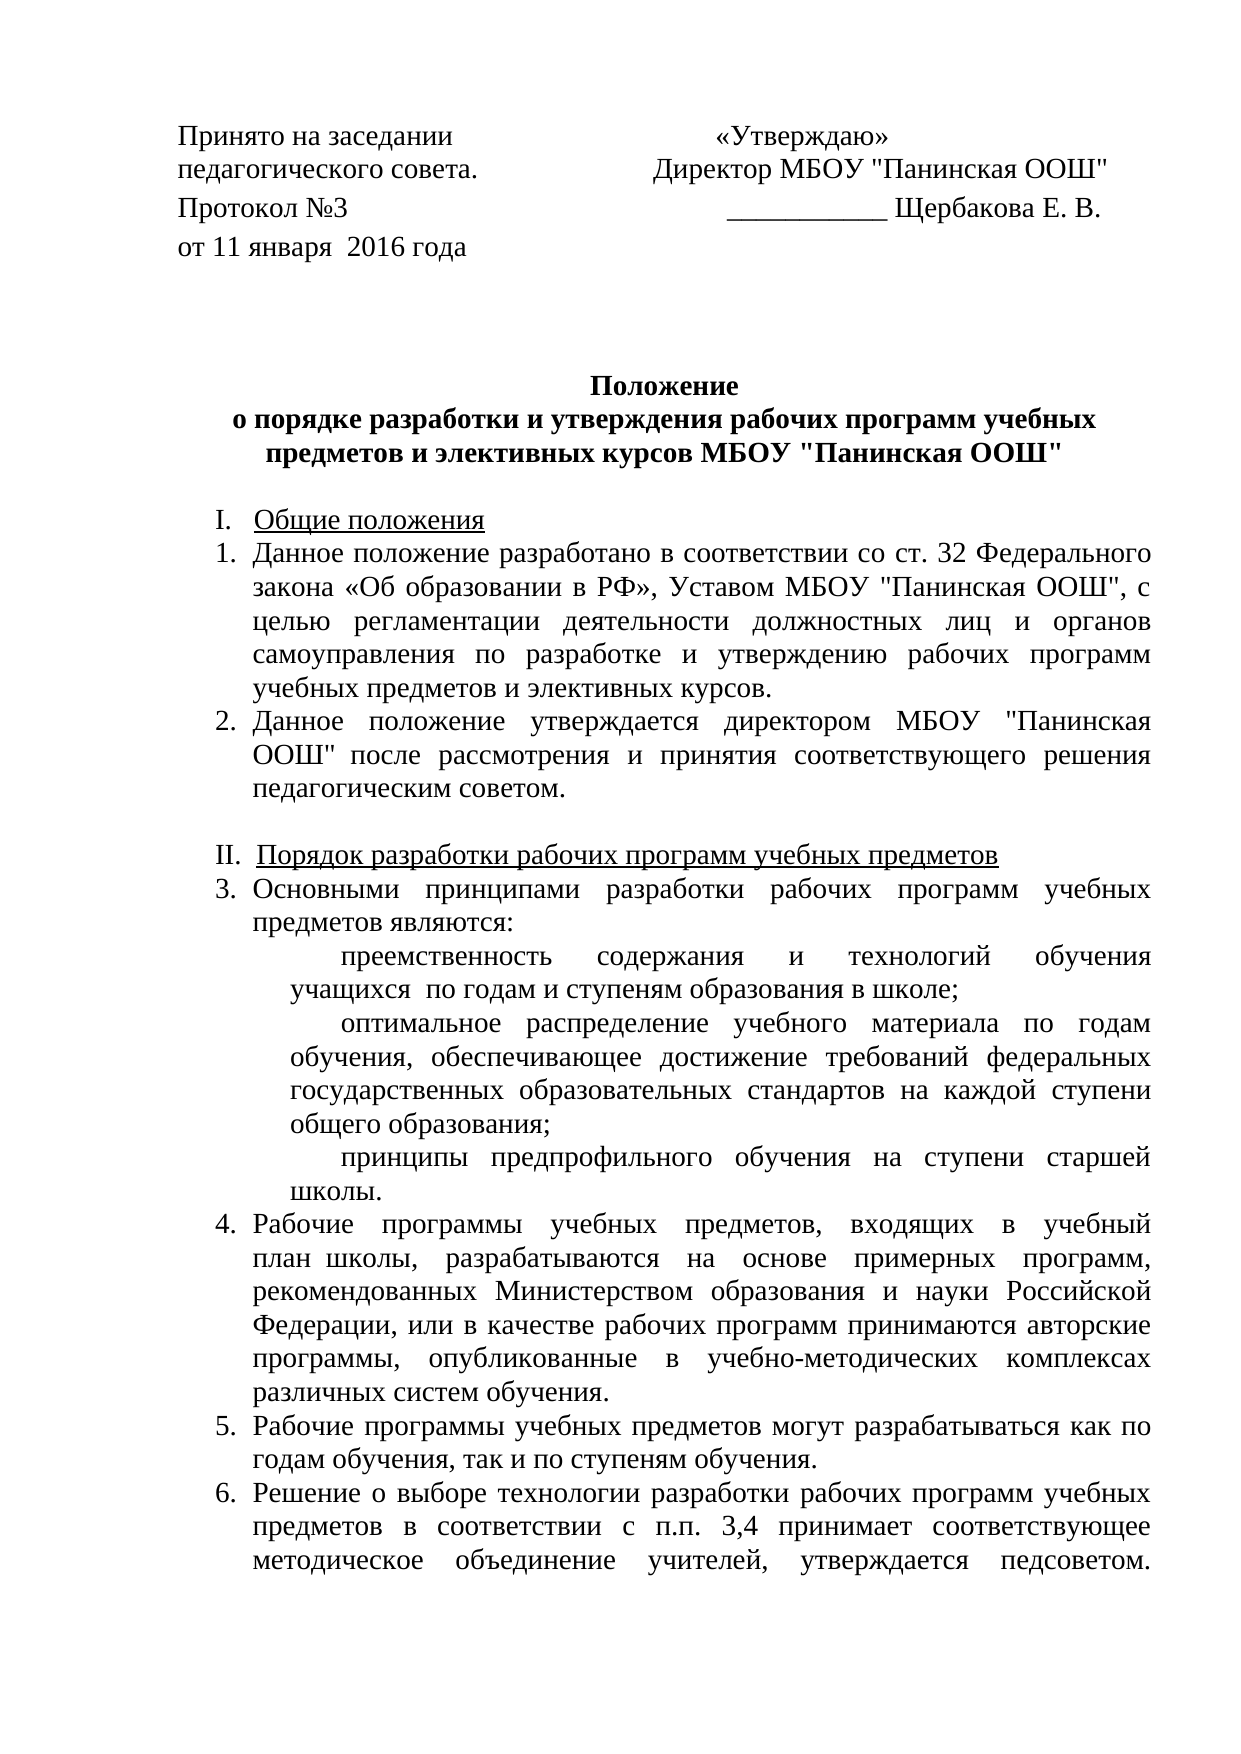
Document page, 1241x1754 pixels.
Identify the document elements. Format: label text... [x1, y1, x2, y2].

text  преемственность содержания и технологий обучения учащихся по годам и ступеням образования в школе; [252, 938, 1152, 1005]
list Данное положение разработано в соответствии со ст. 32 Федерального закона «Об образовании в РФ», Уставом МБОУ "Панинская ООШ", с целью регламентации деятельности должностных лиц и органов самоуправления по разработке и утверждению рабочих программ учебных предметов и элективных курсов. [215, 536, 1152, 703]
list Данное положение утверждается директором МБОУ "Панинская ООШ" после рассмотрения и принятия соответствующего решения педагогическим советом. [215, 703, 1152, 804]
list Рабочие программы учебных предметов, входящих в учебный план школы, разрабатываются на основе примерных программ, рекомендованных Министерством образования и науки Российской Федерации, или в качестве рабочих программ принимаются авторские программы, опубликованные в учебно-методических комплексах различных систем обучения. [215, 1206, 1152, 1408]
text  принципы предпрофильного обучения на ступени старшей школы. [252, 1139, 1152, 1206]
text педагогического совета. Директор МБОУ "Панинская ООШ" [177, 152, 1152, 185]
text I. Общие положения [215, 502, 1152, 536]
text Протокол №3 ___________ Щербакова Е. В. [177, 190, 1152, 224]
subtitle Принято на заседании «Утверждаю» [177, 118, 1152, 152]
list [215, 1475, 1152, 1575]
text от 11 января 2016 года [177, 229, 1152, 262]
text  оптимальное распределение учебного материала по годам обучения, обеспечивающее достижение требований федеральных государственных образовательных стандартов на каждой ступени общего образования; [252, 1005, 1152, 1139]
list Основными принципами разработки рабочих программ учебных предметов являются: [215, 871, 1152, 938]
text Положение [177, 368, 1152, 401]
text о порядке разработки и утверждения рабочих программ учебных предметов и элективных курсов МБОУ "Панинская ООШ" [177, 401, 1152, 468]
text II. Порядок разработки рабочих программ учебных предметов [215, 837, 1152, 871]
list Рабочие программы учебных предметов могут разрабатываться как по годам обучения, так и по ступеням обучения. [215, 1408, 1152, 1475]
